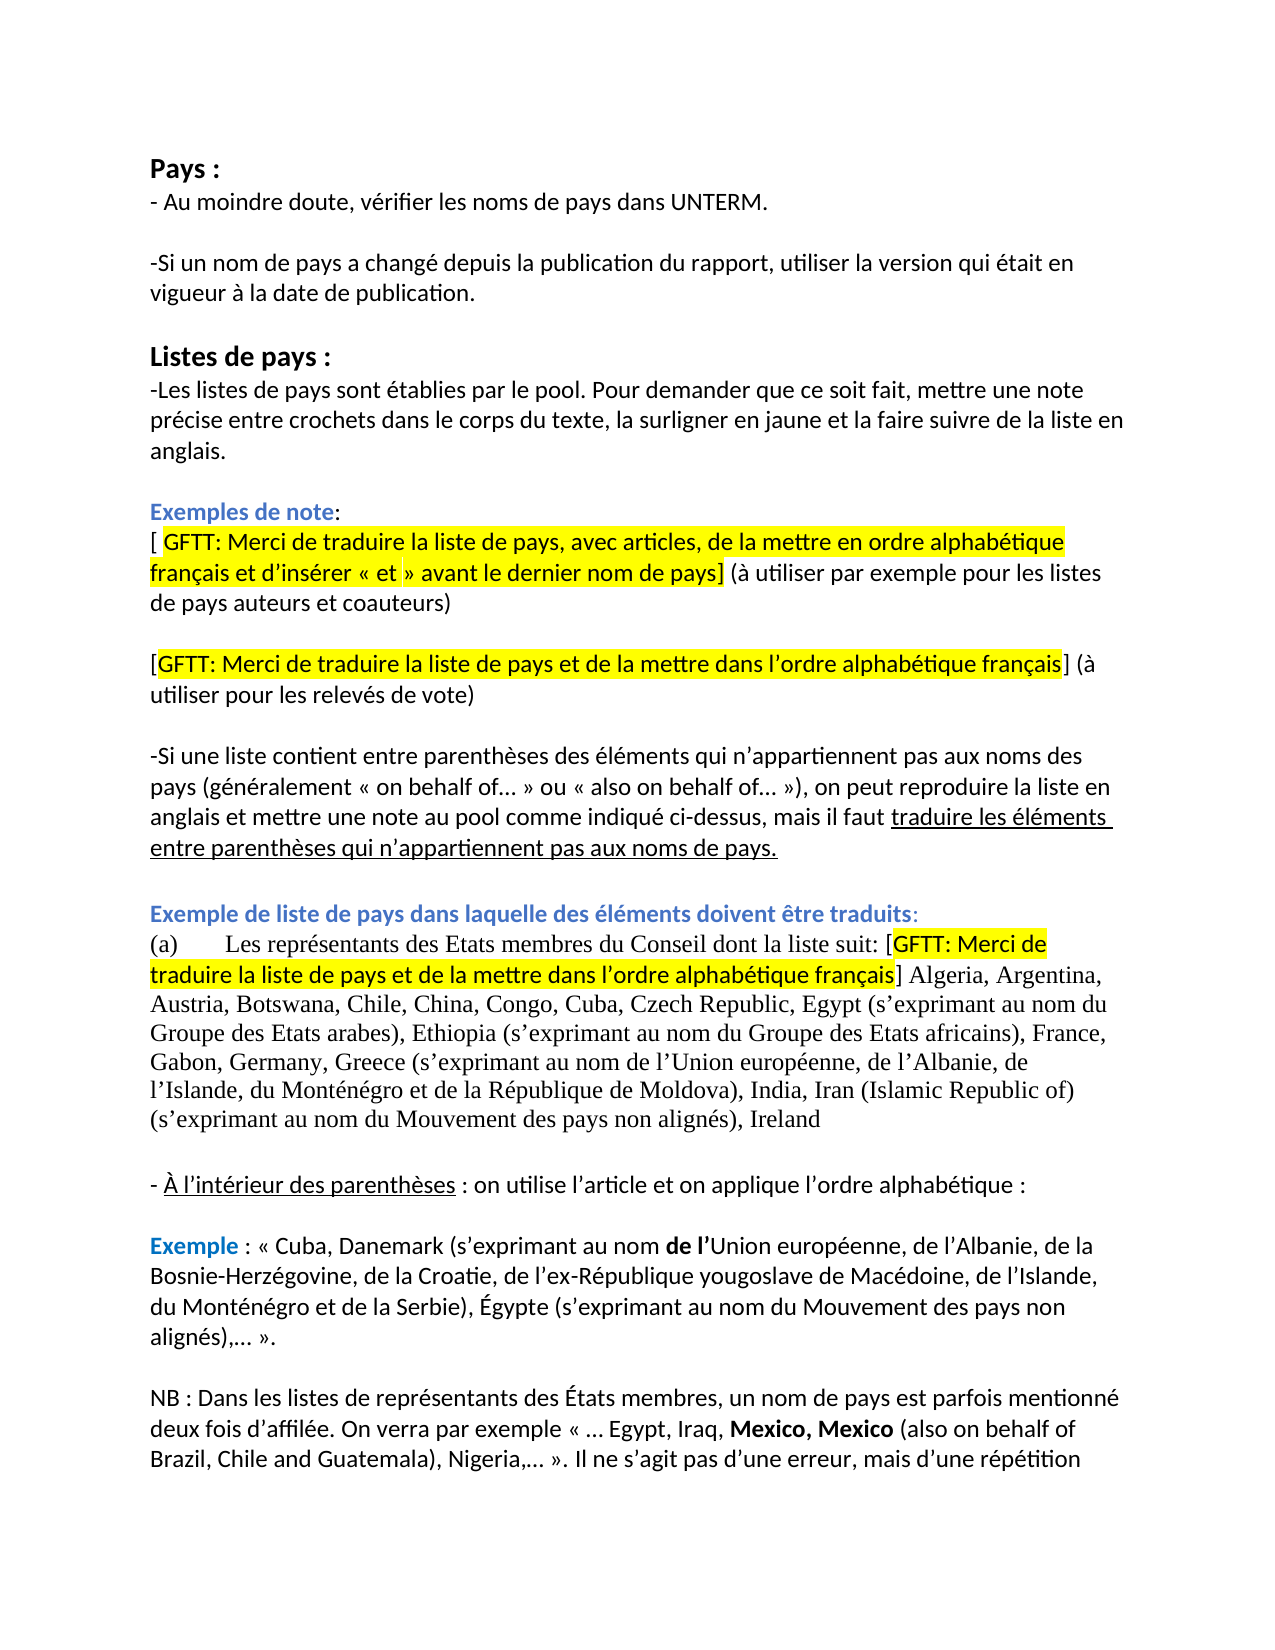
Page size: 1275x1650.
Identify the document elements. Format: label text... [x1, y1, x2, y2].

text Pays : [150, 150, 1125, 186]
text -Les listes de pays sont établies par le pool. Pour demander que ce soit fait, mettre une note précise entre crochets dans le corps du texte, la surligner en jaune et la faire suivre de la liste en anglais. [150, 374, 1125, 465]
text - À l’intérieur des parenthèses : on utilise l’article et on applique l’ordre alphabétique : [150, 1169, 1125, 1199]
text Exemple de liste de pays dans laquelle des éléments doivent être traduits: [150, 898, 1125, 928]
text Exemples de note: [150, 496, 1125, 526]
text [GFTT: Merci de traduire la liste de pays et de la mettre dans l’ordre alphabétique français] (à utiliser pour les relevés de vote) [150, 648, 1125, 709]
text [ GFTT: Merci de traduire la liste de pays, avec articles, de la mettre en ordre alphabétique français et d’insérer « et » avant le dernier nom de pays] (à utiliser par exemple pour les listes de pays auteurs et coauteurs) [150, 526, 1125, 618]
text -Si un nom de pays a changé depuis la publication du rapport, utiliser la version qui était en vigueur à la date de publication. [150, 247, 1125, 308]
text - Au moindre doute, vérifier les noms de pays dans UNTERM. [150, 186, 1125, 216]
text Listes de pays : [150, 338, 1125, 374]
text -Si une liste contient entre parenthèses des éléments qui n’appartiennent pas aux noms des pays (généralement « on behalf of… » ou « also on behalf of… »), on peut reproduire la liste en anglais et mettre une note au pool comme indiqué ci-dessus, mais il faut traduire les éléments entre parenthèses qui n’appartiennent pas aux noms de pays. [150, 740, 1125, 862]
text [150, 1382, 1125, 1474]
text (a) Les représentants des Etats membres du Conseil dont la liste suit: [GFTT: Merci de traduire la liste de pays et de la mettre dans l’ordre alphabétique français] Algeria, Argentina, Austria, Botswana, Chile, China, Congo, Cuba, Czech Republic, Egypt (s’exprimant au nom du Groupe des Etats arabes), Ethiopia (s’exprimant au nom du Groupe des Etats africains), France, Gabon, Germany, Greece (s’exprimant au nom de l’Union européenne, de l’Albanie, de l’Islande, du Monténégro et de la République de Moldova), India, Iran (Islamic Republic of) (s’exprimant au nom du Mouvement des pays non alignés), Ireland [150, 928, 1125, 1133]
text Exemple : « Cuba, Danemark (s’exprimant au nom de l’Union européenne, de l’Albanie, de la Bosnie-Herzégovine, de la Croatie, de l’ex-République yougoslave de Macédoine, de l’Islande, du Monténégro et de la Serbie), Égypte (s’exprimant au nom du Mouvement des pays non alignés),… ». [150, 1230, 1125, 1352]
